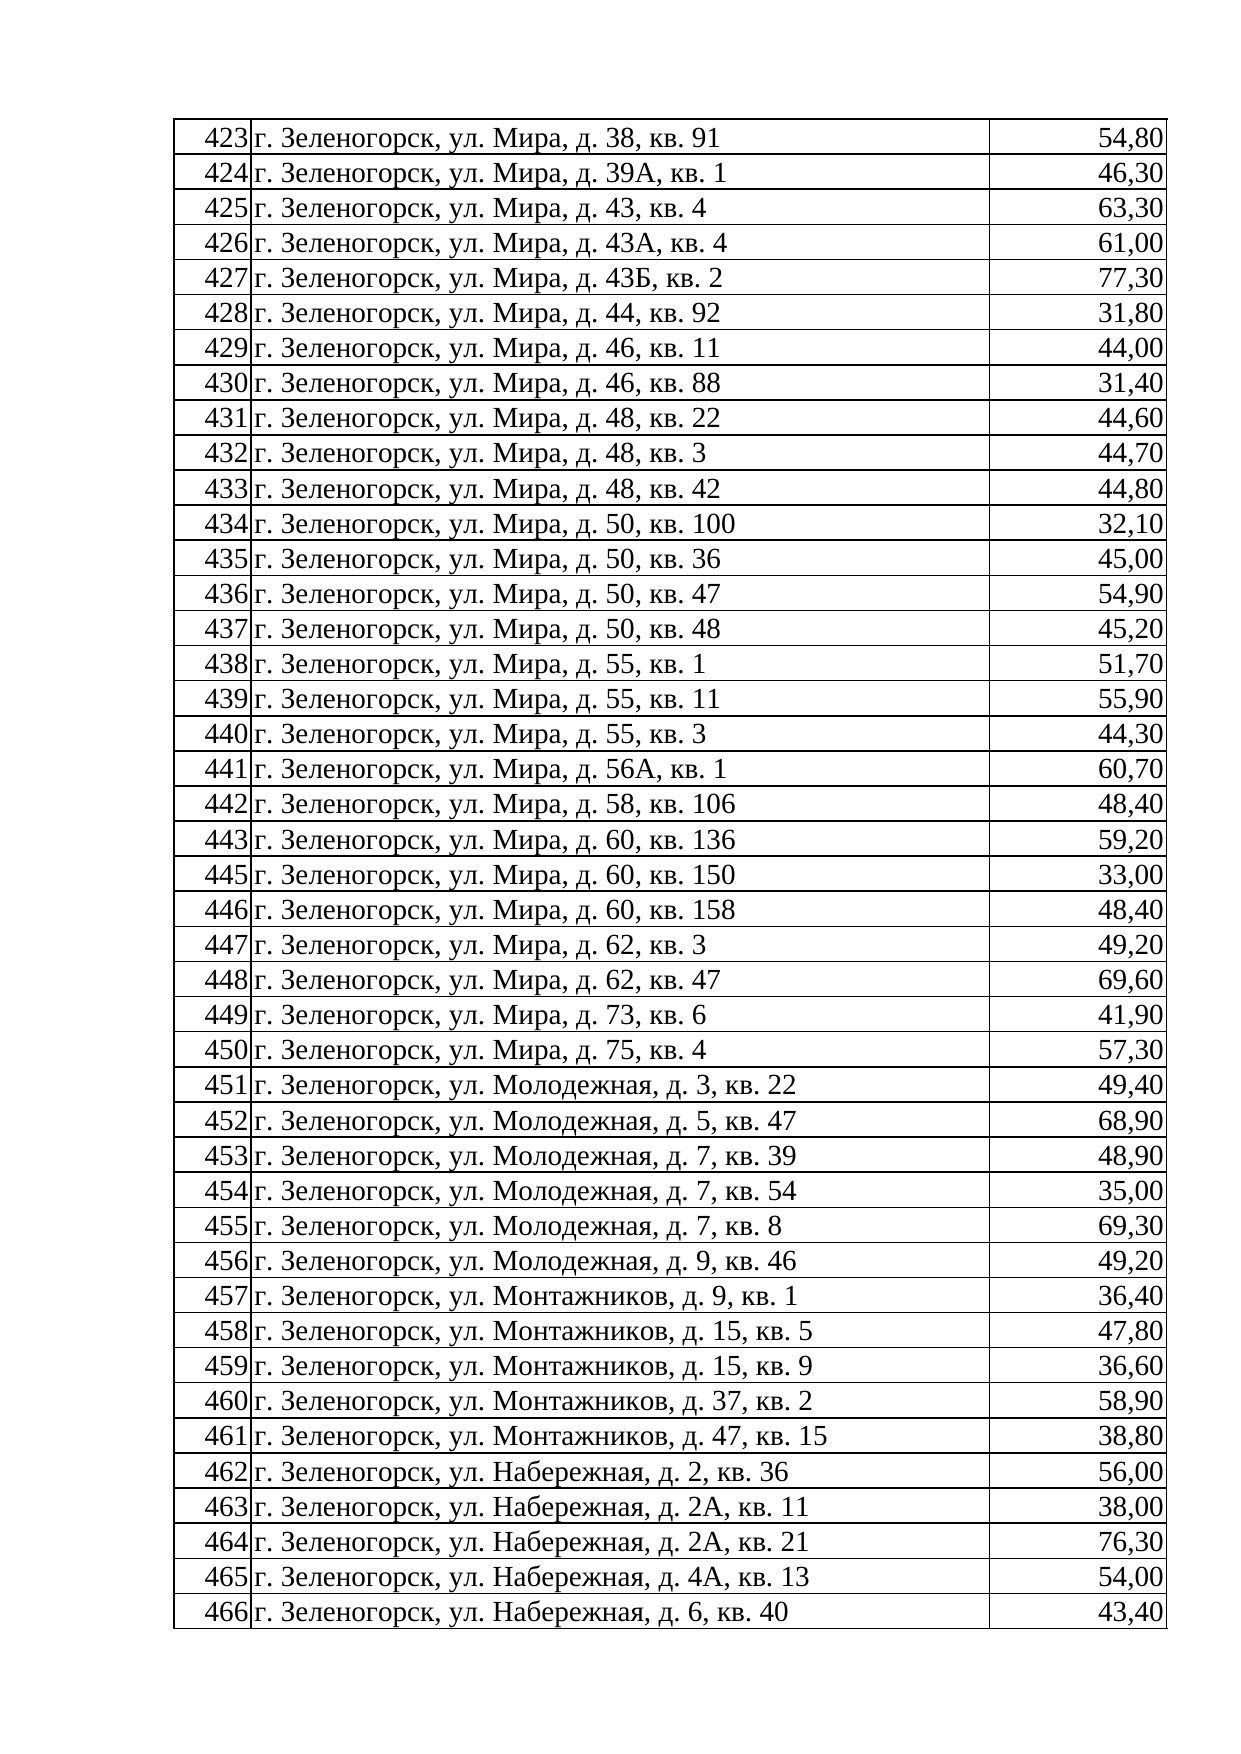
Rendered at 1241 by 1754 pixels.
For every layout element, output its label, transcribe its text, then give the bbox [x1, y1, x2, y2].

table_cell 439 [175, 681, 250, 715]
table_cell г. Зеленогорск, ул. Мира, д. 75, кв. 4 [252, 1032, 989, 1066]
table_cell 455 [175, 1208, 250, 1241]
table_cell 425 [175, 190, 250, 223]
table_cell 458 [175, 1313, 250, 1347]
table_cell 448 [175, 962, 250, 996]
table_cell 38,00 [990, 1489, 1166, 1522]
table_cell 465 [175, 1559, 250, 1592]
table_cell 60,70 [990, 752, 1166, 785]
table_cell 49,20 [990, 1243, 1166, 1277]
table_cell г. Зеленогорск, ул. Мира, д. 60, кв. 136 [252, 822, 989, 855]
table_cell 63,30 [990, 190, 1166, 223]
table_cell 32,10 [990, 506, 1166, 539]
table_cell 464 [175, 1524, 250, 1557]
table_cell 447 [175, 927, 250, 961]
table_cell 45,20 [990, 611, 1166, 645]
table_cell 36,40 [990, 1278, 1166, 1312]
table_cell 423 [175, 120, 250, 153]
table_cell 49,40 [990, 1068, 1166, 1101]
table_cell г. Зеленогорск, ул. Мира, д. 50, кв. 100 [252, 506, 989, 539]
table_cell 54,90 [990, 576, 1166, 609]
table_cell г. Зеленогорск, ул. Молодежная, д. 3, кв. 22 [252, 1068, 989, 1101]
table_cell г. Зеленогорск, ул. Молодежная, д. 7, кв. 54 [252, 1173, 989, 1206]
table_cell 432 [175, 436, 250, 469]
table_cell 424 [175, 155, 250, 188]
table_cell 69,30 [990, 1208, 1166, 1241]
table_cell г. Зеленогорск, ул. Мира, д. 50, кв. 47 [252, 576, 989, 609]
table_cell 437 [175, 611, 250, 645]
table_cell 44,00 [990, 330, 1166, 364]
table_cell 443 [175, 822, 250, 855]
table_cell г. Зеленогорск, ул. Набережная, д. 4А, кв. 13 [252, 1559, 989, 1592]
table_cell г. Зеленогорск, ул. Мира, д. 50, кв. 36 [252, 541, 989, 574]
table_cell 56,00 [990, 1454, 1166, 1487]
table_cell г. Зеленогорск, ул. Мира, д. 73, кв. 6 [252, 997, 989, 1031]
table_cell 44,60 [990, 401, 1166, 434]
table_cell г. Зеленогорск, ул. Набережная, д. 2, кв. 36 [252, 1454, 989, 1487]
table_cell г. Зеленогорск, ул. Мира, д. 38, кв. 91 [252, 120, 989, 153]
table_cell г. Зеленогорск, ул. Мира, д. 58, кв. 106 [252, 787, 989, 820]
table_cell 427 [175, 260, 250, 294]
table_cell 45,00 [990, 541, 1166, 574]
table_cell 463 [175, 1489, 250, 1522]
table_cell 77,30 [990, 260, 1166, 294]
table_cell 55,90 [990, 681, 1166, 715]
table_cell г. Зеленогорск, ул. Мира, д. 46, кв. 11 [252, 330, 989, 364]
table_cell г. Зеленогорск, ул. Монтажников, д. 37, кв. 2 [252, 1383, 989, 1417]
table_cell г. Зеленогорск, ул. Мира, д. 62, кв. 47 [252, 962, 989, 996]
table_cell г. Зеленогорск, ул. Набережная, д. 6, кв. 40 [252, 1594, 989, 1628]
table_cell 31,40 [990, 366, 1166, 399]
table_cell г. Зеленогорск, ул. Молодежная, д. 7, кв. 8 [252, 1208, 989, 1241]
table_cell 46,30 [990, 155, 1166, 188]
table_cell 436 [175, 576, 250, 609]
table_cell 451 [175, 1068, 250, 1101]
table_cell г. Зеленогорск, ул. Молодежная, д. 7, кв. 39 [252, 1138, 989, 1171]
table_cell 429 [175, 330, 250, 364]
table_cell 457 [175, 1278, 250, 1312]
table_cell 456 [175, 1243, 250, 1277]
table_cell 51,70 [990, 646, 1166, 680]
table_cell г. Зеленогорск, ул. Набережная, д. 2А, кв. 21 [252, 1524, 989, 1557]
table_cell г. Зеленогорск, ул. Мира, д. 48, кв. 22 [252, 401, 989, 434]
table_cell 36,60 [990, 1348, 1166, 1382]
table_cell 438 [175, 646, 250, 680]
table_cell г. Зеленогорск, ул. Мира, д. 43, кв. 4 [252, 190, 989, 223]
table_cell г. Зеленогорск, ул. Мира, д. 44, кв. 92 [252, 295, 989, 329]
table_cell 44,80 [990, 471, 1166, 504]
table_cell 54,80 [990, 120, 1166, 153]
table_cell г. Зеленогорск, ул. Молодежная, д. 5, кв. 47 [252, 1103, 989, 1136]
table_cell 450 [175, 1032, 250, 1066]
table_cell 57,30 [990, 1032, 1166, 1066]
table_cell 428 [175, 295, 250, 329]
table_cell 41,90 [990, 997, 1166, 1031]
table_cell г. Зеленогорск, ул. Мира, д. 60, кв. 150 [252, 857, 989, 890]
table_cell 44,70 [990, 436, 1166, 469]
table_cell г. Зеленогорск, ул. Мира, д. 56А, кв. 1 [252, 752, 989, 785]
table_cell 453 [175, 1138, 250, 1171]
table_cell 33,00 [990, 857, 1166, 890]
table_cell 441 [175, 752, 250, 785]
table_cell г. Зеленогорск, ул. Мира, д. 43А, кв. 4 [252, 225, 989, 258]
table_cell 69,60 [990, 962, 1166, 996]
table_cell г. Зеленогорск, ул. Мира, д. 43Б, кв. 2 [252, 260, 989, 294]
table_cell г. Зеленогорск, ул. Монтажников, д. 9, кв. 1 [252, 1278, 989, 1312]
table_cell 43,40 [990, 1594, 1166, 1628]
table_cell 59,20 [990, 822, 1166, 855]
table_cell г. Зеленогорск, ул. Монтажников, д. 15, кв. 9 [252, 1348, 989, 1382]
table_cell 48,40 [990, 787, 1166, 820]
table_cell 466 [175, 1594, 250, 1628]
table_cell 435 [175, 541, 250, 574]
table_cell 430 [175, 366, 250, 399]
table_cell 426 [175, 225, 250, 258]
table_cell 48,90 [990, 1138, 1166, 1171]
table_cell 47,80 [990, 1313, 1166, 1347]
table_cell 433 [175, 471, 250, 504]
table_cell 446 [175, 892, 250, 926]
table_cell г. Зеленогорск, ул. Мира, д. 60, кв. 158 [252, 892, 989, 926]
table_cell г. Зеленогорск, ул. Набережная, д. 2А, кв. 11 [252, 1489, 989, 1522]
table_cell 61,00 [990, 225, 1166, 258]
table_cell г. Зеленогорск, ул. Мира, д. 50, кв. 48 [252, 611, 989, 645]
table_cell 76,30 [990, 1524, 1166, 1557]
table_cell 452 [175, 1103, 250, 1136]
table_cell г. Зеленогорск, ул. Мира, д. 55, кв. 11 [252, 681, 989, 715]
table_cell 49,20 [990, 927, 1166, 961]
table_cell 31,80 [990, 295, 1166, 329]
table_cell 44,30 [990, 717, 1166, 750]
table_cell 454 [175, 1173, 250, 1206]
table_cell 440 [175, 717, 250, 750]
table_cell 445 [175, 857, 250, 890]
table_cell 68,90 [990, 1103, 1166, 1136]
table_cell г. Зеленогорск, ул. Молодежная, д. 9, кв. 46 [252, 1243, 989, 1277]
table_cell 38,80 [990, 1419, 1166, 1452]
table_cell 461 [175, 1419, 250, 1452]
table_cell г. Зеленогорск, ул. Мира, д. 55, кв. 1 [252, 646, 989, 680]
table_cell 442 [175, 787, 250, 820]
table_cell 462 [175, 1454, 250, 1487]
table_cell г. Зеленогорск, ул. Мира, д. 55, кв. 3 [252, 717, 989, 750]
table_cell г. Зеленогорск, ул. Мира, д. 46, кв. 88 [252, 366, 989, 399]
table_cell г. Зеленогорск, ул. Монтажников, д. 47, кв. 15 [252, 1419, 989, 1452]
table_cell г. Зеленогорск, ул. Мира, д. 39А, кв. 1 [252, 155, 989, 188]
table_cell 434 [175, 506, 250, 539]
table_cell г. Зеленогорск, ул. Мира, д. 48, кв. 42 [252, 471, 989, 504]
table_cell 48,40 [990, 892, 1166, 926]
table_cell г. Зеленогорск, ул. Мира, д. 62, кв. 3 [252, 927, 989, 961]
table_cell 449 [175, 997, 250, 1031]
table_cell 431 [175, 401, 250, 434]
table_cell г. Зеленогорск, ул. Мира, д. 48, кв. 3 [252, 436, 989, 469]
table_cell 460 [175, 1383, 250, 1417]
table_cell 58,90 [990, 1383, 1166, 1417]
table_cell г. Зеленогорск, ул. Монтажников, д. 15, кв. 5 [252, 1313, 989, 1347]
table_cell 459 [175, 1348, 250, 1382]
table_cell 35,00 [990, 1173, 1166, 1206]
table_cell 54,00 [990, 1559, 1166, 1592]
